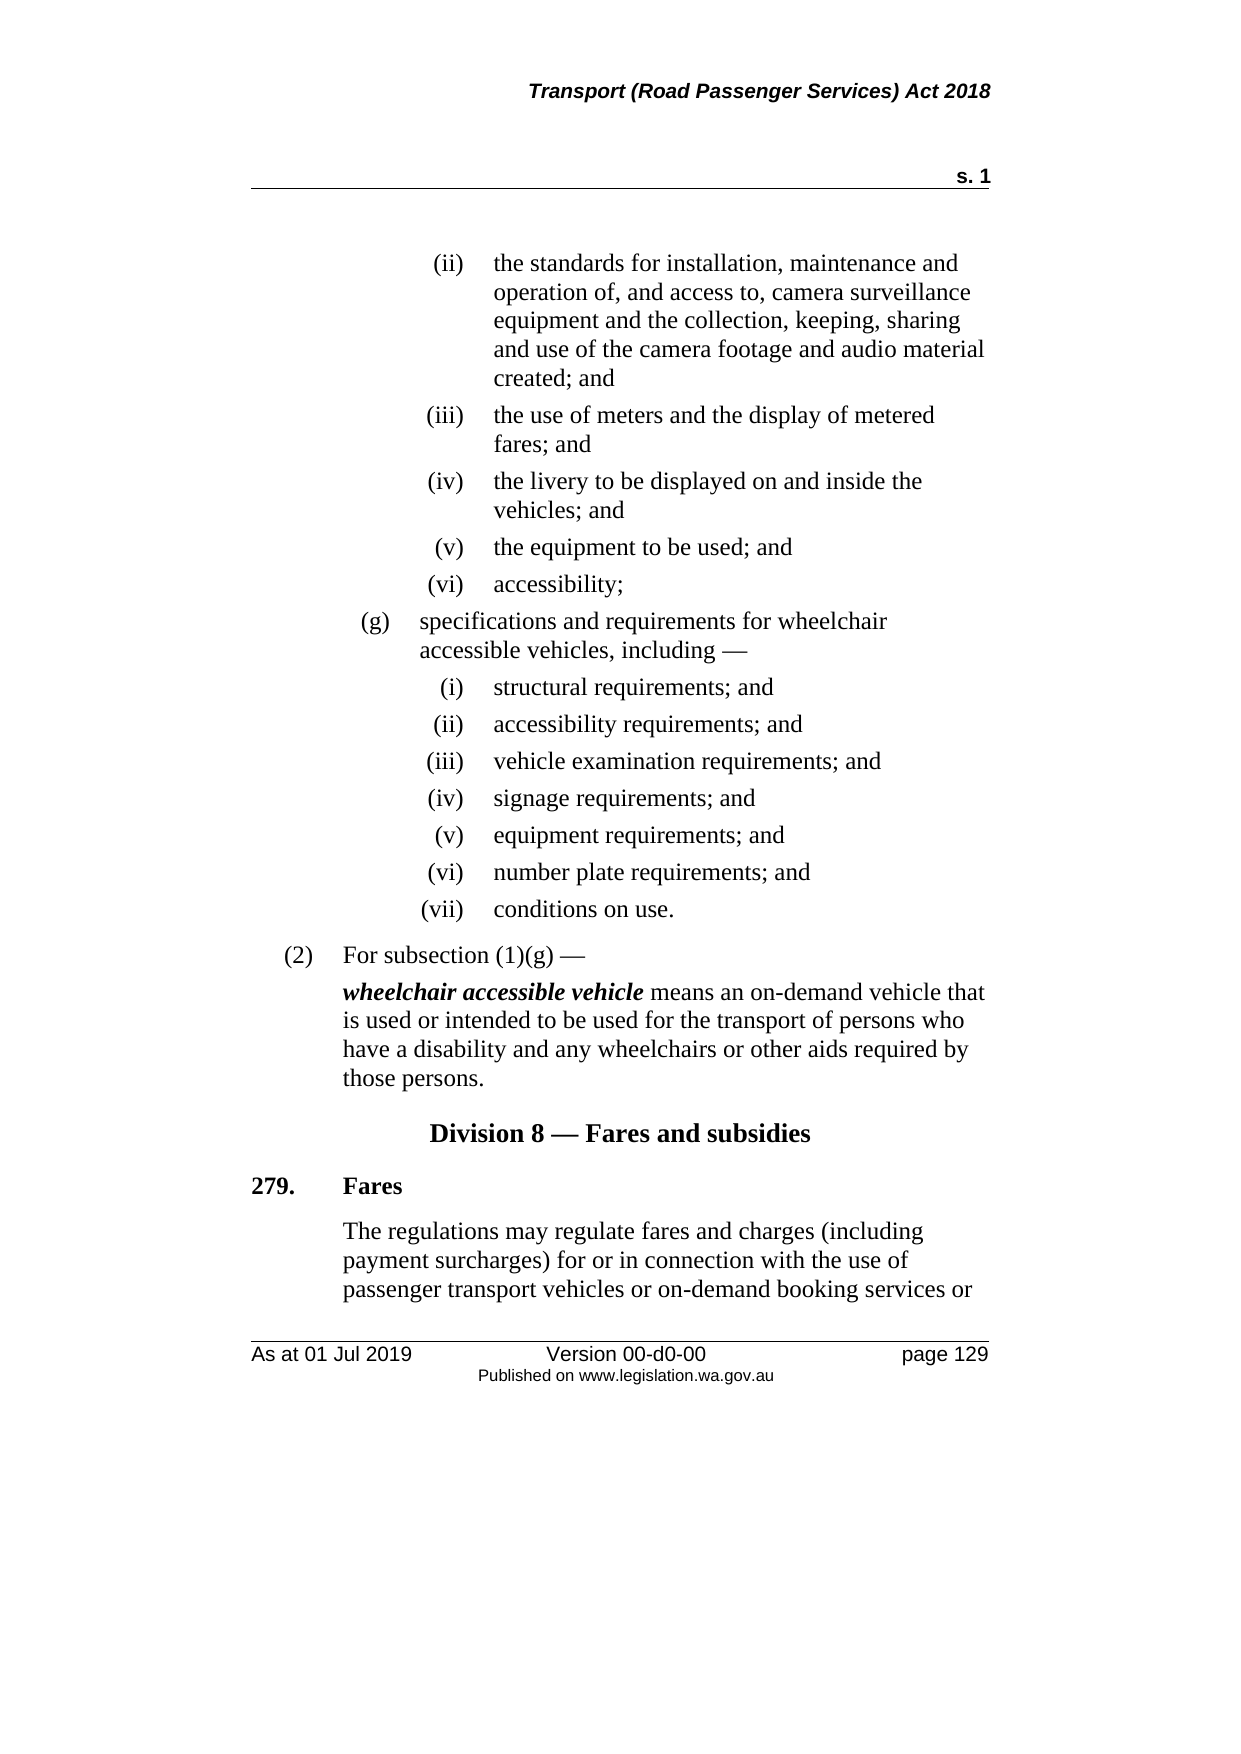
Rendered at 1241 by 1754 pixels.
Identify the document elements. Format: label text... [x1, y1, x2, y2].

text (ii) the standards for installation, maintenance and operation of, and access to, camera surveillance equipment and the collection, keeping, sharing and use of the camera footage and audio material created; and [251, 248, 989, 392]
text (vii) conditions on use. [251, 894, 989, 923]
text (g) specifications and requirements for wheelchair accessible vehicles, including — [251, 606, 989, 663]
text (vi) accessibility; [251, 569, 989, 598]
text (ii) accessibility requirements; and [251, 709, 989, 738]
text (2) For subsection (1)(g) — [251, 940, 989, 968]
text (v) the equipment to be used; and [251, 532, 989, 561]
text (iv) signage requirements; and [251, 783, 989, 812]
text (vi) number plate requirements; and [251, 857, 989, 886]
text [251, 1216, 989, 1302]
text (iii) vehicle examination requirements; and [251, 746, 989, 775]
text (iv) the livery to be displayed on and inside the vehicles; and [251, 466, 989, 523]
text wheelchair accessible vehicle means an on-demand vehicle that is used or intended to be used for the transport of persons who have a disability and any wheelchairs or other aids required by those persons. [251, 977, 989, 1092]
subtitle 279. Fares [251, 1171, 989, 1199]
text (v) equipment requirements; and [251, 820, 989, 849]
text (iii) the use of meters and the display of metered fares; and [251, 400, 989, 458]
subtitle Division 8 — Fares and subsidies [251, 1117, 989, 1148]
text (i) structural requirements; and [251, 672, 989, 701]
